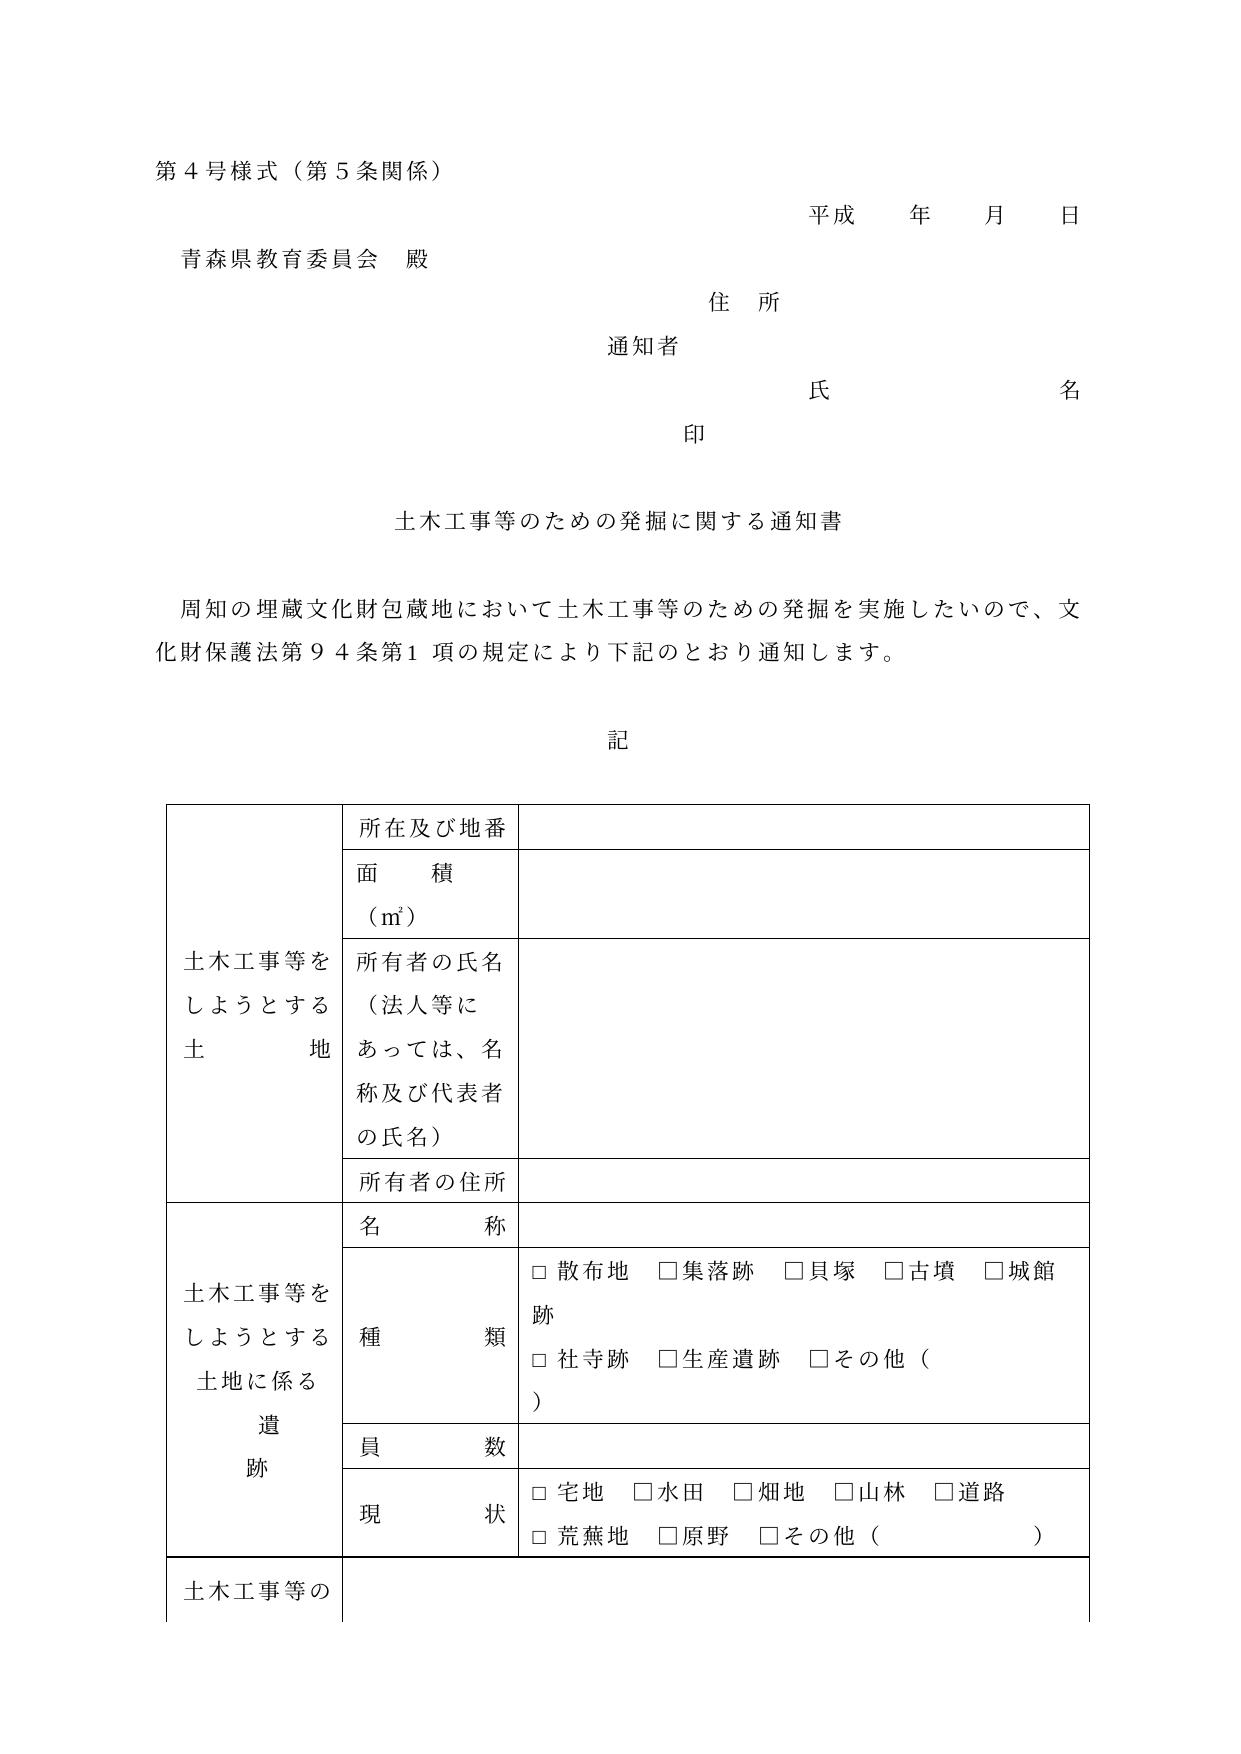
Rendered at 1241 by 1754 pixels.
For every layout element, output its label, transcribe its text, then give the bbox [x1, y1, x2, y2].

text 平成 年 月 日 [156, 192, 1084, 236]
table_cell [519, 1203, 1089, 1247]
table_cell 員 数 [343, 1424, 518, 1468]
table_header [519, 805, 1089, 849]
table_cell [519, 1159, 1089, 1202]
table_cell [519, 939, 1089, 1157]
table_cell 名 称 [343, 1203, 518, 1247]
text 土木工事等のための発掘に関する通知書 [156, 498, 1084, 542]
text 第４号様式（第５条関係） [156, 148, 1084, 192]
table_cell 所有者の住所 [343, 1159, 518, 1202]
table_cell 現 状 [343, 1469, 518, 1556]
table_cell □散布地 □集落跡 □貝塚 □古墳 □城館跡 □社寺跡 □生産遺跡 □その他（ ） [519, 1248, 1089, 1423]
text 周知の埋蔵文化財包蔵地において土木工事等のための発掘を実施したいので、文化財保護法第９４条第1項の規定により下記のとおり通知します。 [156, 586, 1084, 673]
table_cell 土木工事等の 目 的 [167, 1558, 342, 1622]
table_cell 所有者の氏名（法人等にあっては、名称及び代表者の氏名） [343, 939, 518, 1157]
table_header 土木工事等を しようとする 土 地 [167, 805, 342, 1202]
table_header 所在及び地番 [343, 805, 518, 849]
table_cell 土木工事等を しようとする 土地に係る 遺 跡 [167, 1203, 342, 1556]
text 記 [156, 717, 1084, 761]
table_cell 種 類 [343, 1248, 518, 1423]
table_cell [519, 1424, 1089, 1468]
text 通知者 [573, 323, 1084, 367]
table_cell 面 積（㎡） [343, 850, 518, 938]
text 青森県教育委員会 殿 [156, 236, 1084, 279]
text 住 所 [665, 279, 1084, 323]
table_cell □宅地 □水田 □畑地 □山林 □道路 □荒蕪地 □原野 □その他（ ） [519, 1469, 1089, 1556]
table_cell [343, 1558, 1089, 1622]
text 氏 名 印 [665, 367, 1084, 454]
table_cell [519, 850, 1089, 938]
